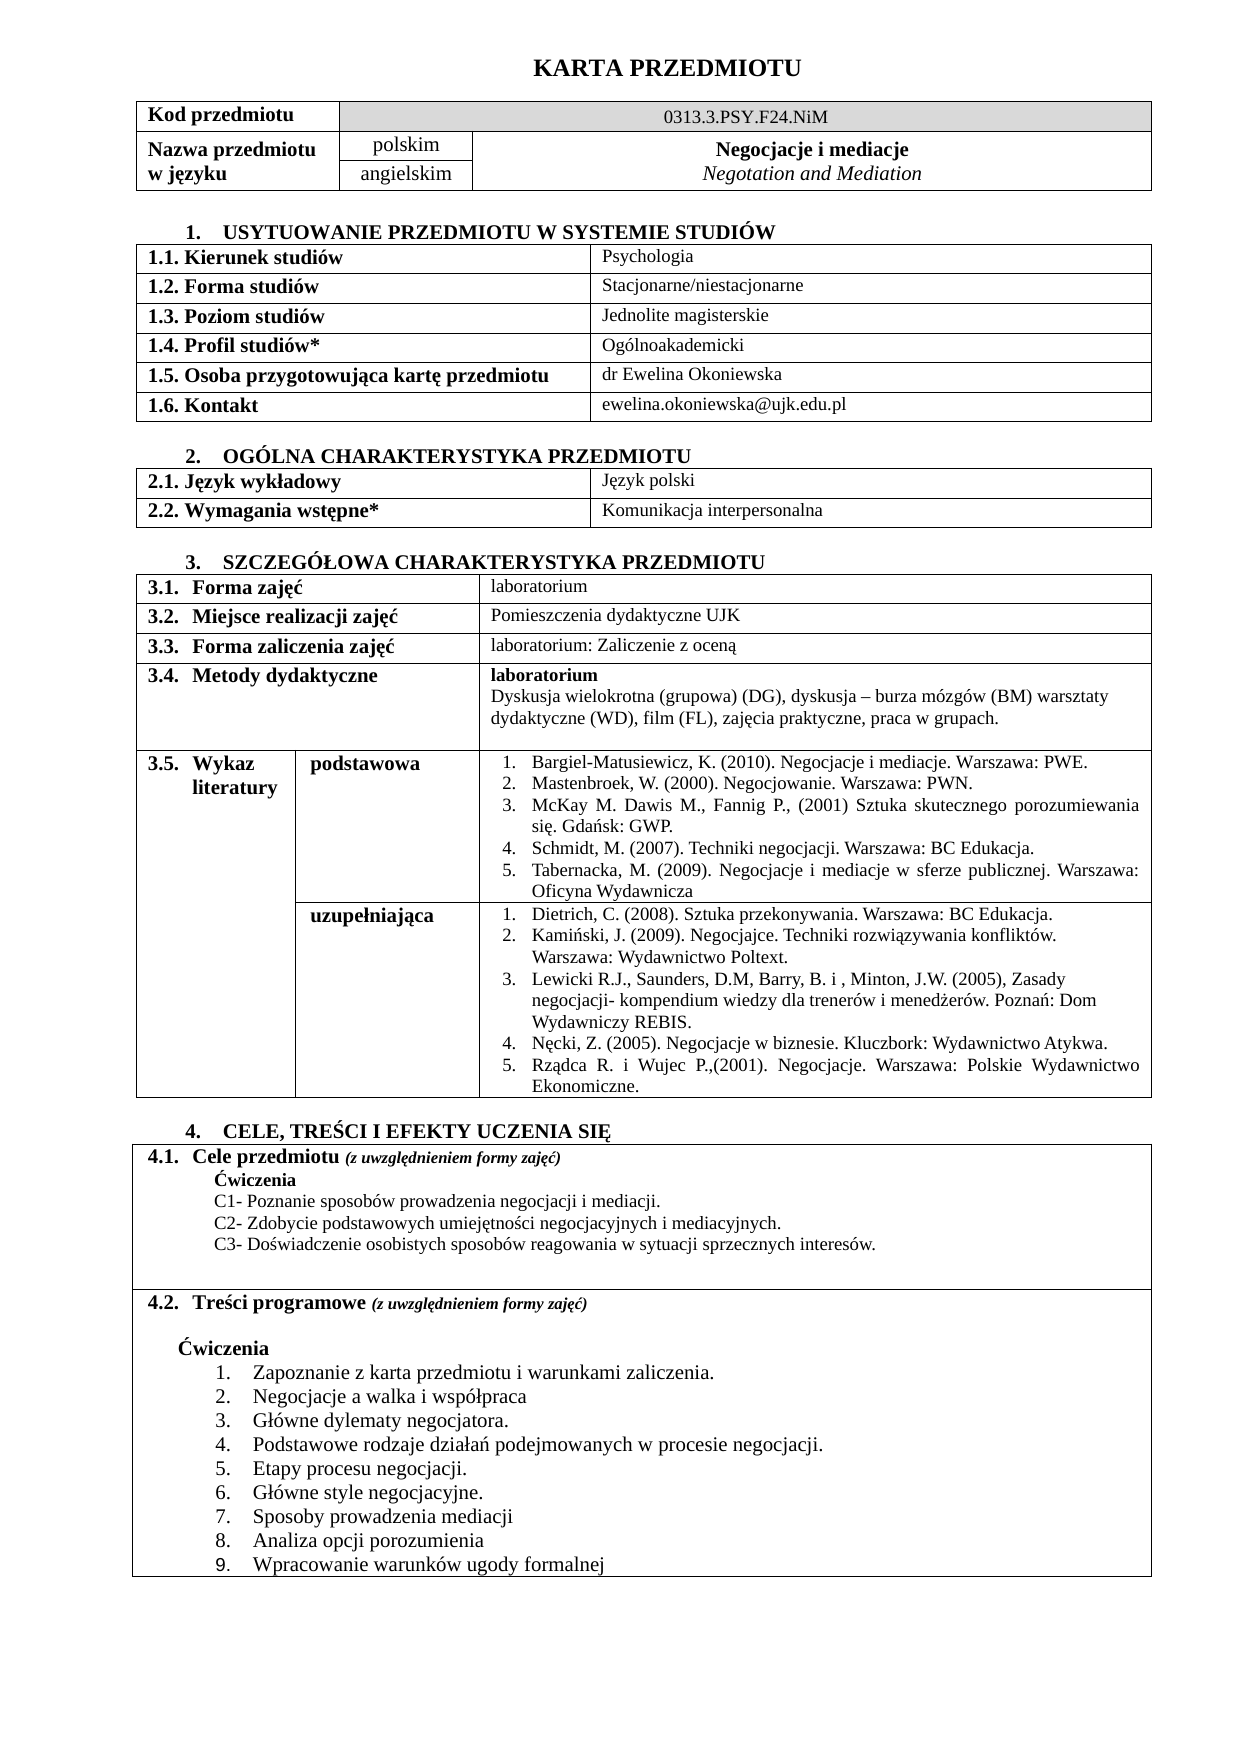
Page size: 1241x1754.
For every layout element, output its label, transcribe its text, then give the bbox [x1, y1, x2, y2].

table_header 0313.3.PSY.F24.NiM [340, 102, 1151, 131]
table_header Kod przedmiotu [137, 102, 339, 131]
table_cell uzupełniająca [296, 903, 479, 1097]
table_cell Ogólnoakademicki [591, 334, 1151, 362]
table_cell laboratorium: Zaliczenie z oceną [480, 634, 1151, 662]
table_header Psychologia [591, 245, 1151, 273]
table_cell 1.4. Profil studiów* [137, 334, 590, 362]
table_header 2.1. Język wykładowy [137, 469, 590, 497]
table_header Forma zajęć [137, 575, 479, 603]
list USYTUOWANIE PRZEDMIOTU W SYSTEMIE STUDIÓW [185, 219, 1187, 244]
list CELE, TREŚCI I EFEKTY UCZENIA SIĘ [185, 1119, 1187, 1143]
table_cell polskim [340, 132, 472, 160]
table_cell Pomieszczenia dydaktyczne UJK [480, 604, 1151, 633]
table_cell Dietrich, C. (2008). Sztuka przekonywania. Warszawa: BC Edukacja. Kamiński, J. (2009). Negocjajce. Techniki rozwiązywania konfliktów. Warszawa: Wydawnictwo Poltext. Lewicki R.J., Saunders, D.M, Barry, B. i , Minton, J.W. (2005), Zasady negocjacji- kompendium wiedzy dla trenerów i menedżerów. Poznań: Dom Wydawniczy REBIS. Nęcki, Z. (2005). Negocjacje w biznesie. Kluczbork: Wydawnictwo Atykwa. Rządca R. i Wujec P.,(2001). Negocjacje. Warszawa: Polskie Wydawnictwo Ekonomiczne. [480, 903, 1151, 1097]
table_cell Metody dydaktyczne [137, 664, 479, 750]
table_cell 1.5. Osoba przygotowująca kartę przedmiotu [137, 363, 590, 392]
table_cell Jednolite magisterskie [591, 304, 1151, 332]
table_cell Nazwa przedmiotu w języku [137, 132, 339, 190]
table_cell Forma zaliczenia zajęć [137, 634, 479, 662]
table_header 1.1. Kierunek studiów [137, 245, 590, 273]
table_cell 2.2. Wymagania wstępne* [137, 499, 590, 527]
table_cell laboratorium Dyskusja wielokrotna (grupowa) (DG), dyskusja – burza mózgów (BM) warsztaty dydaktyczne (WD), film (FL), zajęcia praktyczne, praca w grupach. [480, 664, 1151, 750]
table_header laboratorium [480, 575, 1151, 603]
table_cell podstawowa [296, 751, 479, 902]
table_cell 1.6. Kontakt [137, 393, 590, 421]
table_header Cele przedmiotu (z uwzględnieniem formy zajęć) Ćwiczenia C1- Poznanie sposobów prowadzenia negocjacji i mediacji. C2- Zdobycie podstawowych umiejętności negocjacyjnych i mediacyjnych. C3- Doświadczenie osobistych sposobów reagowania w sytuacji sprzecznych interesów. [133, 1145, 1151, 1289]
table_cell Stacjonarne/niestacjonarne [591, 274, 1151, 303]
table_cell Treści programowe (z uwzględnieniem formy zajęć) Ćwiczenia Zapoznanie z karta przedmiotu i warunkami zaliczenia. Negocjacje a walka i współpraca Główne dylematy negocjatora. Podstawowe rodzaje działań podejmowanych w procesie negocjacji. Etapy procesu negocjacji. Główne style negocjacyjne. Sposoby prowadzenia mediacji Analiza opcji porozumienia Wpracowanie warunków ugody formalnej [133, 1290, 1151, 1576]
table_cell angielskim [340, 161, 472, 190]
table_cell dr Ewelina Okoniewska [591, 363, 1151, 392]
table_cell Komunikacja interpersonalna [591, 499, 1151, 527]
table_cell 1.2. Forma studiów [137, 274, 590, 303]
list OGÓLNA CHARAKTERYSTYKA PRZEDMIOTU [185, 444, 1187, 468]
table_cell 1.3. Poziom studiów [137, 304, 590, 332]
table_cell Negocjacje i mediacje Negotation and Mediation [473, 132, 1151, 190]
text KARTA PRZEDMIOTU [148, 53, 1187, 82]
table_cell Bargiel-Matusiewicz, K. (2010). Negocjacje i mediacje. Warszawa: PWE. Mastenbroek, W. (2000). Negocjowanie. Warszawa: PWN. McKay M. Dawis M., Fannig P., (2001) Sztuka skutecznego porozumiewania się. Gdańsk: GWP. Schmidt, M. (2007). Techniki negocjacji. Warszawa: BC Edukacja. Tabernacka, M. (2009). Negocjacje i mediacje w sferze publicznej. Warszawa: Oficyna Wydawnicza [480, 751, 1151, 902]
table_cell ewelina.okoniewska@ujk.edu.pl [591, 393, 1151, 421]
table_header Język polski [591, 469, 1151, 497]
table_cell Miejsce realizacji zajęć [137, 604, 479, 633]
list SZCZEGÓŁOWA CHARAKTERYSTYKA PRZEDMIOTU [185, 549, 1187, 574]
table_cell Wykaz literatury [137, 751, 295, 1097]
